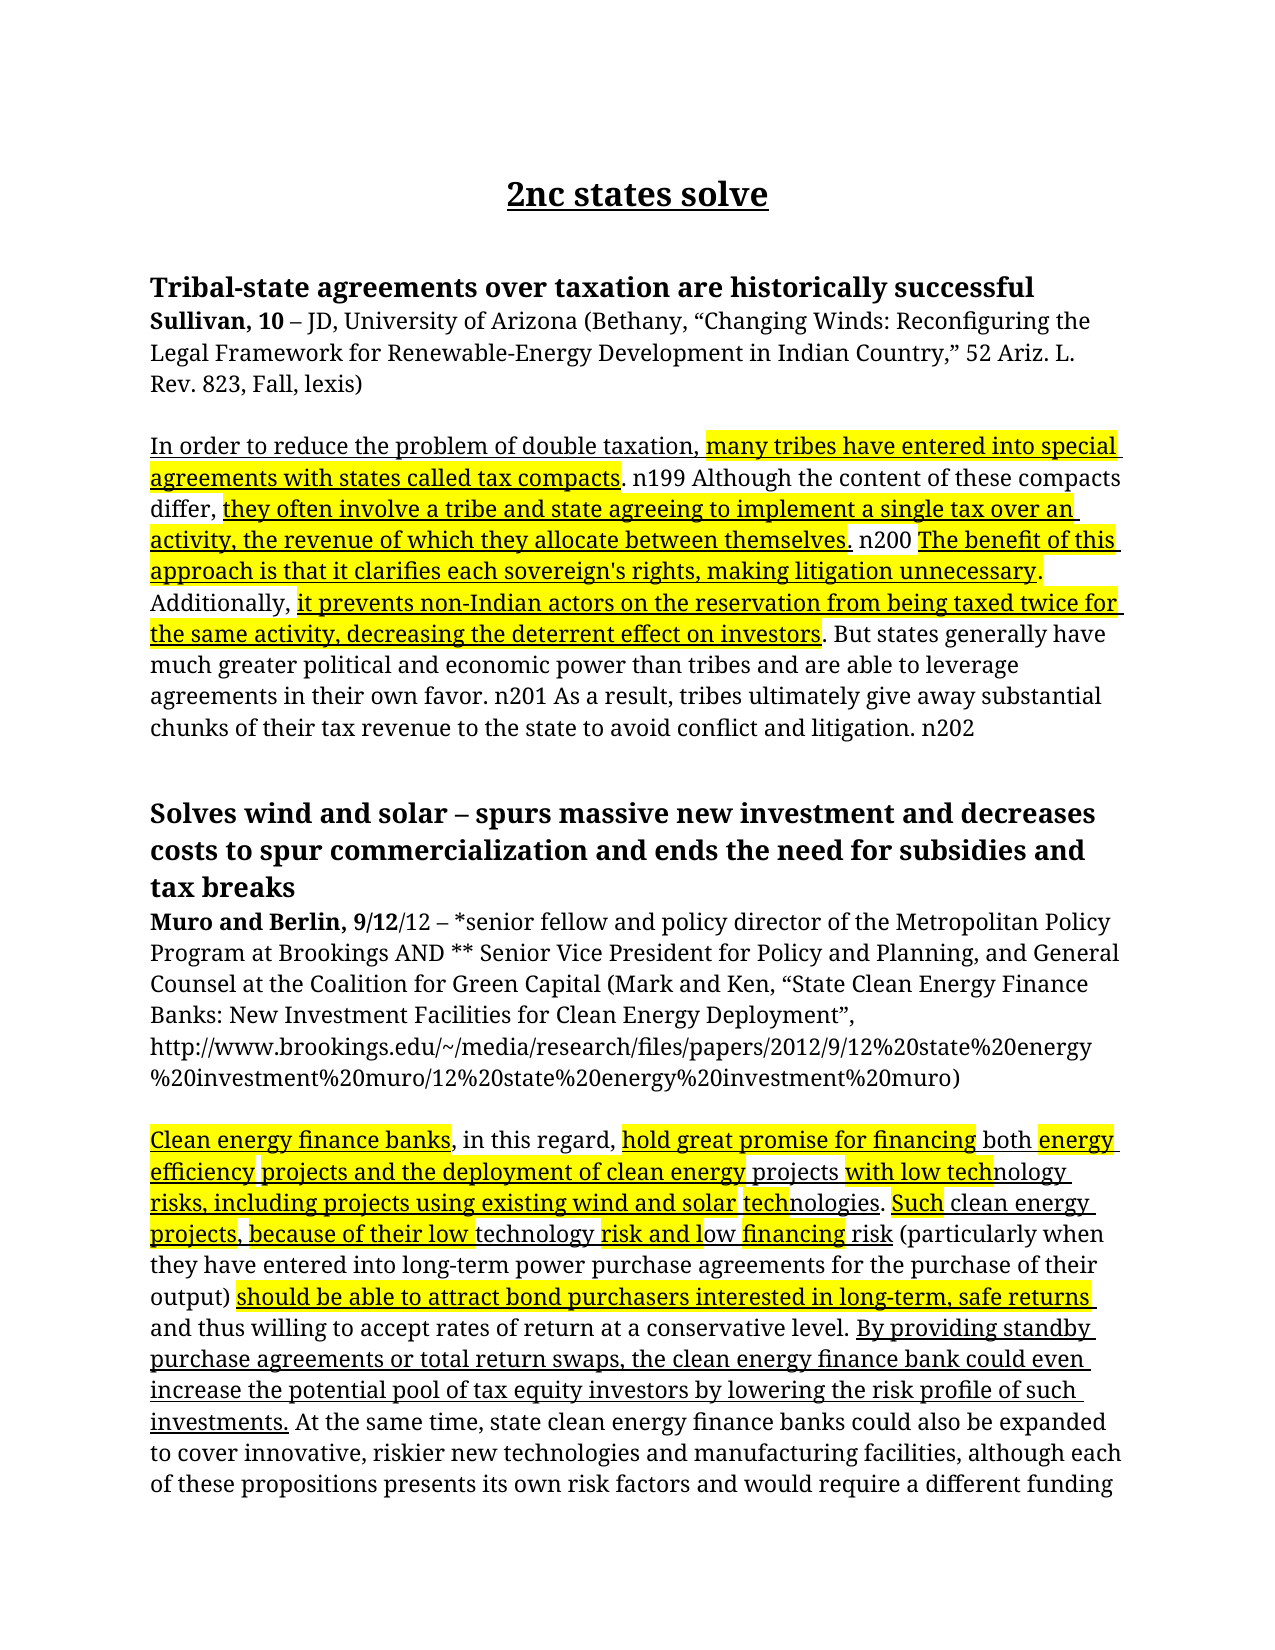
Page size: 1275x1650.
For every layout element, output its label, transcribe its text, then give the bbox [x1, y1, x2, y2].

subtitle Tribal-state agreements over taxation are historically successful [150, 268, 1125, 305]
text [150, 1124, 1125, 1499]
subtitle Solves wind and solar – spurs massive new investment and decreases costs to spur commercialization and ends the need for subsidies and tax breaks [150, 795, 1125, 905]
text In order to reduce the problem of double taxation, many tribes have entered into special agreements with states called tax compacts. n199 Although the content of these compacts differ, they often involve a tribe and state agreeing to implement a single tax over an activity, the revenue of which they allocate between themselves. n200 The benefit of this approach is that it clarifies each sovereign's rights, making litigation unnecessary. Additionally, it prevents non-Indian actors on the reservation from being taxed twice for the same activity, decreasing the deterrent effect on investors. But states generally have much greater political and economic power than tribes and are able to leverage agreements in their own favor. n201 As a result, tribes ultimately give away substantial chunks of their tax revenue to the state to avoid conflict and litigation. n202 [150, 430, 1125, 743]
text Muro and Berlin, 9/12/12 – *senior fellow and policy director of the Metropolitan Policy Program at Brookings AND ** Senior Vice President for Policy and Planning, and General Counsel at the Coalition for Green Capital (Mark and Ken, “State Clean Energy Finance Banks: New Investment Facilities for Clean Energy Deployment”, http://www.brookings.edu/~/media/research/files/papers/2012/9/12%20state%20energy%20investment%20muro/12%20state%20energy%20investment%20muro) [150, 905, 1125, 1093]
subtitle 2nc states solve [150, 171, 1125, 216]
text Sullivan, 10 – JD, University of Arizona (Bethany, “Changing Winds: Reconfiguring the Legal Framework for Renewable-Energy Development in Indian Country,” 52 Ariz. L. Rev. 823, Fall, lexis) [150, 305, 1125, 399]
